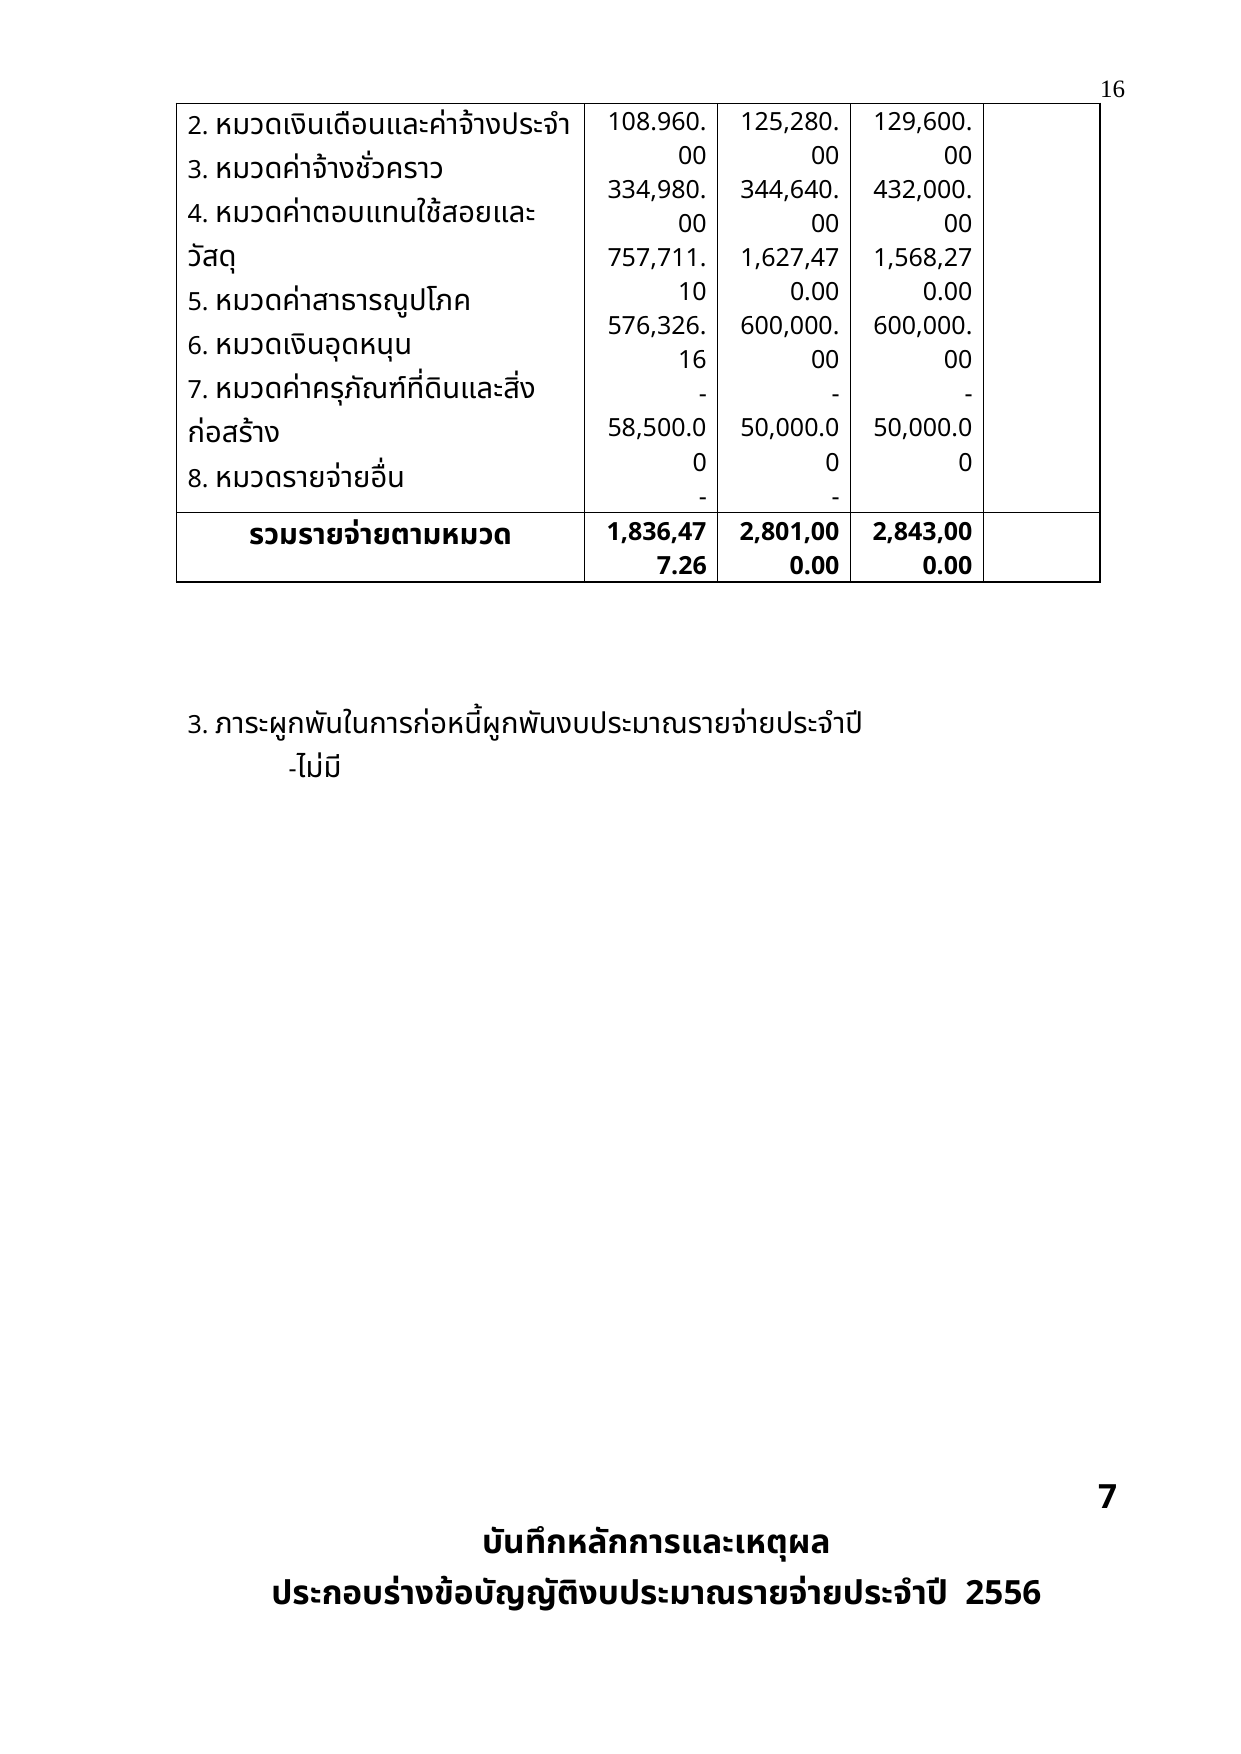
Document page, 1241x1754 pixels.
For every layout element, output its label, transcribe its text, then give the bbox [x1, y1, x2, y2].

table_cell 1,836,477.26 [585, 513, 717, 581]
text บันทึกหลักการและเหตุผล [187, 1518, 1125, 1569]
table_cell - 108.960.00 334,980.00 757,711.10 576,326.16 - 58,500.00 - [585, 104, 717, 512]
table_cell 2,801,000.00 [718, 513, 850, 581]
text ประกอบร่างข้อบัญญัติงบประมาณรายจ่ายประจำปี 2556 [187, 1569, 1125, 1619]
text -ไม่มี [187, 746, 1125, 790]
table_cell รวมรายจ่ายตามหมวด [177, 513, 584, 581]
table_cell [984, 104, 1099, 512]
table_cell 53,610.00 125,280.00 344,640.00 1,627,470.00 600,000.00 - 50,000.00 - [718, 104, 850, 512]
table_cell 63,130.00 129,600.00 432,000.00 1,568,270.00 600,000.00 - 50,000.00 [851, 104, 983, 512]
table_cell 2,843,000.00 [851, 513, 983, 581]
table_cell [984, 513, 1099, 581]
text 3. ภาระผูกพันในการก่อหนี้ผูกพันงบประมาณรายจ่ายประจำปี [187, 702, 1125, 746]
text 7 [187, 1473, 1117, 1518]
